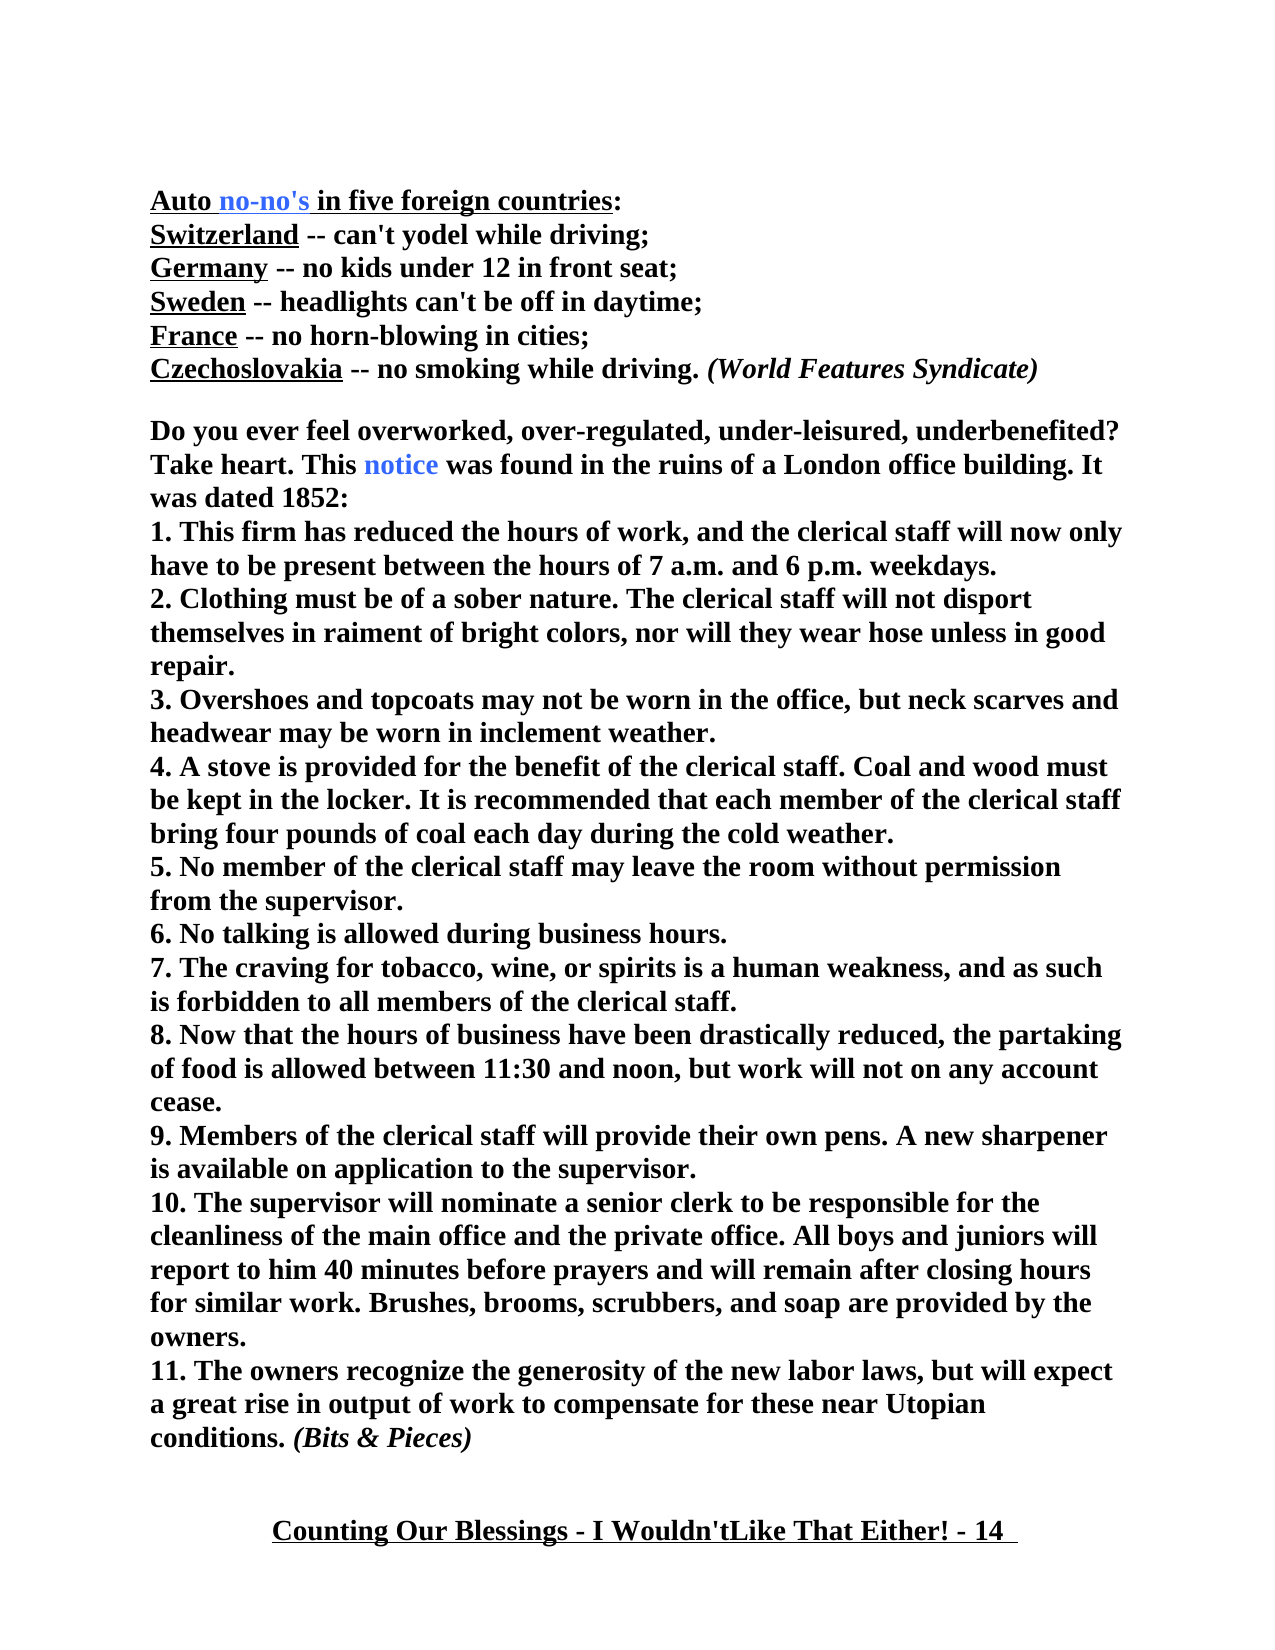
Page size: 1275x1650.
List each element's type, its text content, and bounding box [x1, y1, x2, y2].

text Czechoslovakia -- no smoking while driving. (World Features Syndicate) [150, 351, 1125, 413]
text 9. Members of the clerical staff will provide their own pens. A new sharpener is available on application to the supervisor. [150, 1118, 1125, 1185]
text 10. The supervisor will nominate a senior clerk to be responsible for the cleanliness of the main office and the private office. All boys and juniors will report to him 40 minutes before prayers and will remain after closing hours for similar work. Brushes, brooms, scrubbers, and soap are provided by the owners. [150, 1185, 1125, 1353]
text 4. A stove is provided for the benefit of the clerical staff. Coal and wood must be kept in the locker. It is recommended that each member of the clerical staff bring four pounds of coal each day during the cold weather. [150, 749, 1125, 849]
text France -- no horn-blowing in cities; [150, 318, 1125, 351]
text 2. Clothing must be of a sober nature. The clerical staff will not disport themselves in raiment of bright colors, nor will they wear hose unless in good repair. [150, 581, 1125, 682]
text Do you ever feel overworked, over-regulated, under-leisured, underbenefited? Take heart. This notice was found in the ruins of a London office building. It was dated 1852: [150, 413, 1125, 514]
text 3. Overshoes and topcoats may not be worn in the office, but neck scarves and headwear may be worn in inclement weather. [150, 682, 1125, 749]
text 1. This firm has reduced the hours of work, and the clerical staff will now only have to be present between the hours of 7 a.m. and 6 p.m. weekdays. [150, 514, 1125, 581]
text Germany -- no kids under 12 in front seat; [150, 251, 1125, 284]
text 8. Now that the hours of business have been drastically reduced, the partaking of food is allowed between 11:30 and noon, but work will not on any account cease. [150, 1017, 1125, 1118]
text Sweden -- headlights can't be off in daytime; [150, 284, 1125, 318]
text 5. No member of the clerical staff may leave the room without permission from the supervisor. [150, 849, 1125, 917]
text 6. No talking is allowed during business hours. [150, 917, 1125, 950]
text 11. The owners recognize the generosity of the new labor laws, but will expect a great rise in output of work to compensate for these near Utopian conditions. (Bits & Pieces) [150, 1353, 1125, 1453]
text Switzerland -- can't yodel while driving; [150, 217, 1125, 251]
text Auto no-no's in five foreign countries: [150, 150, 1125, 217]
text 7. The craving for tobacco, wine, or spirits is a human weakness, and as such is forbidden to all members of the clerical staff. [150, 950, 1125, 1017]
